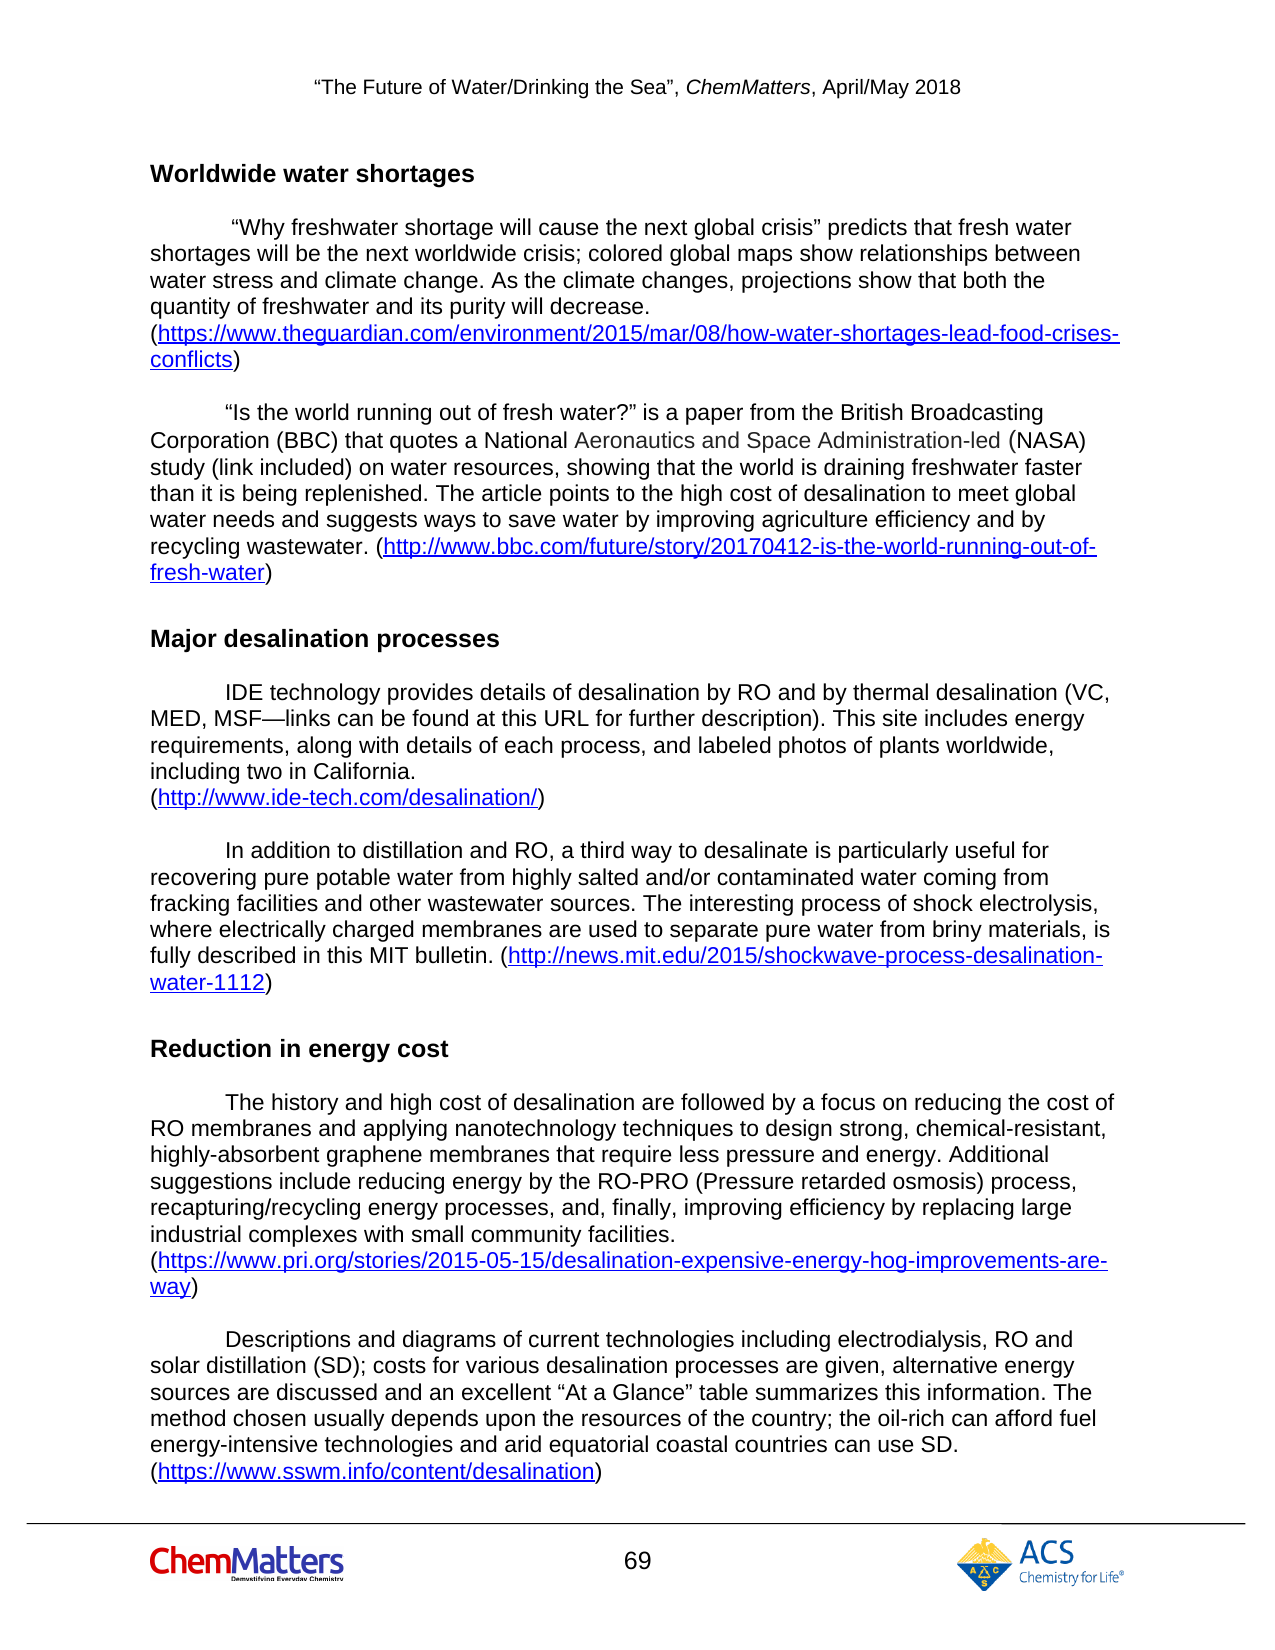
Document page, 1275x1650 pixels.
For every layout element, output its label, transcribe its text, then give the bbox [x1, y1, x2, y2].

text Descriptions and diagrams of current technologies including electrodialysis, RO and solar distillation (SD); costs for various desalination processes are given, alternative energy sources are discussed and an excellent “At a Glance” table summarizes this information. The method chosen usually depends upon the resources of the country; the oil-rich can afford fuel energy-intensive technologies and arid equatorial coastal countries can use SD. (https://www.sswm.info/content/desalination) [150, 1326, 1125, 1484]
picture [150, 1546, 344, 1581]
text “Why freshwater shortage will cause the next global crisis” predicts that fresh water shortages will be the next worldwide crisis; colored global maps show relationships between water stress and climate change. As the climate changes, projections show that both the quantity of freshwater and its purity will decrease. (https://www.theguardian.com/environment/2015/mar/08/how-water-shortages-lead-food-crises-conflicts) [150, 214, 1125, 372]
text Worldwide water shortages [150, 159, 1125, 188]
text Reduction in energy cost [150, 1034, 1125, 1062]
text IDE technology provides details of desalination by RO and by thermal desalination (VC, MED, MSF—links can be found at this URL for further description). This site includes energy requirements, along with details of each process, and labeled photos of plants worldwide, including two in California. [150, 679, 1125, 784]
text (http://www.ide-tech.com/desalination/) [150, 784, 1125, 811]
text The history and high cost of desalination are followed by a focus on reducing the cost of RO membranes and applying nanotechnology techniques to design strong, chemical-resistant, highly-absorbent graphene membranes that require less pressure and energy. Additional suggestions include reducing energy by the RO-PRO (Pressure retarded osmosis) process, recapturing/recycling energy processes, and, finally, improving efficiency by replacing large industrial complexes with small community facilities. (https://www.pri.org/stories/2015-05-15/desalination-expensive-energy-hog-improvements-are-way) [150, 1089, 1125, 1299]
text In addition to distillation and RO, a third way to desalinate is particularly useful for recovering pure potable water from highly salted and/or contaminated water coming from fracking facilities and other wastewater sources. The interesting process of shock electrolysis, where electrically charged membranes are used to separate pure water from briny materials, is fully described in this MIT bulletin. (http://news.mit.edu/2015/shockwave-process-desalination-water-1112) [150, 837, 1125, 995]
text “Is the world running out of fresh water?” is a paper from the British Broadcasting Corporation (BBC) that quotes a National Aeronautics and Space Administration-led (NASA) study (link included) on water resources, showing that the world is draining freshwater faster than it is being replenished. The article points to the high cost of desalination to meet global water needs and suggests ways to save water by improving agriculture efficiency and by recycling wastewater. (http://www.bbc.com/future/story/20170412-is-the-world-running-out-of-fresh-water) [150, 398, 1125, 585]
text Major desalination processes [150, 624, 1125, 653]
